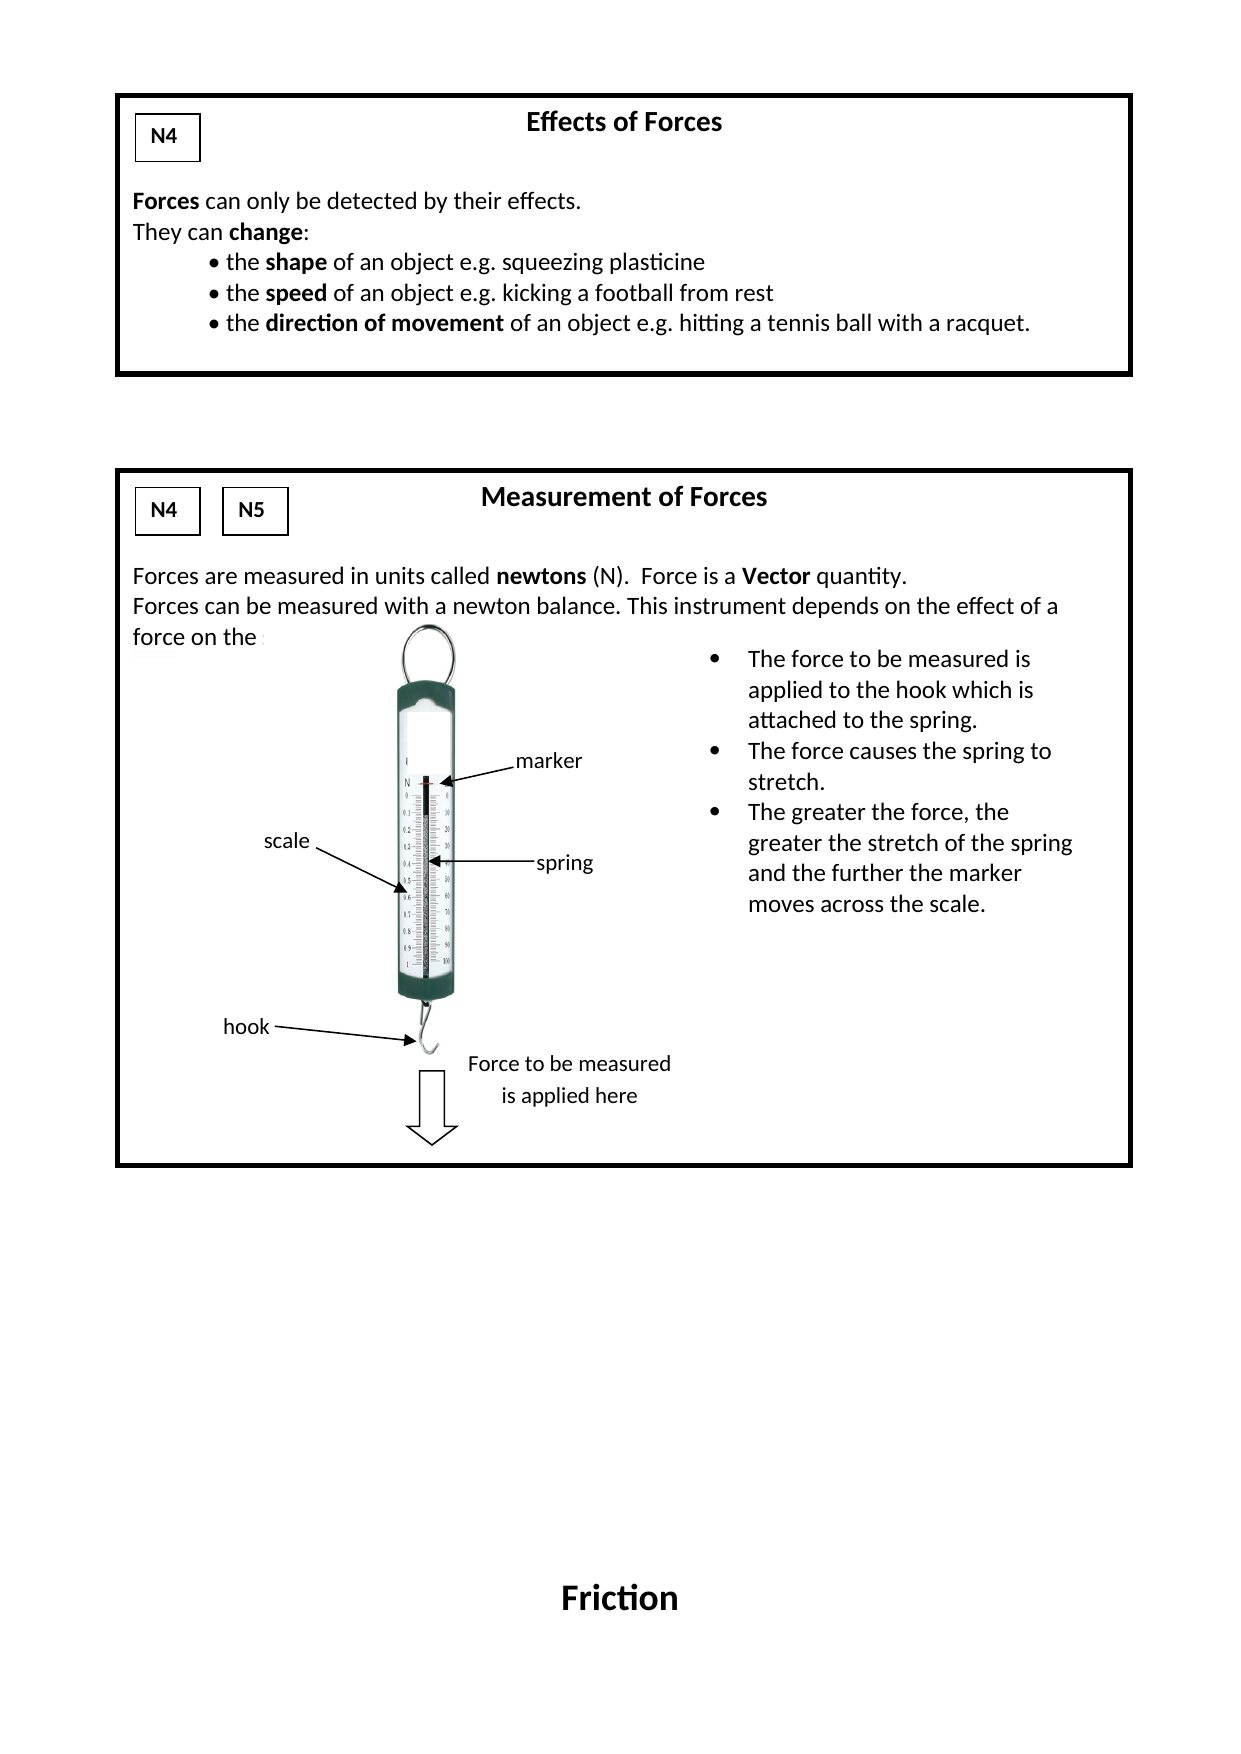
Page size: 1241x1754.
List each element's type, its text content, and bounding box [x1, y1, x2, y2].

text Friction [150, 1574, 1090, 1620]
picture [263, 617, 590, 1062]
